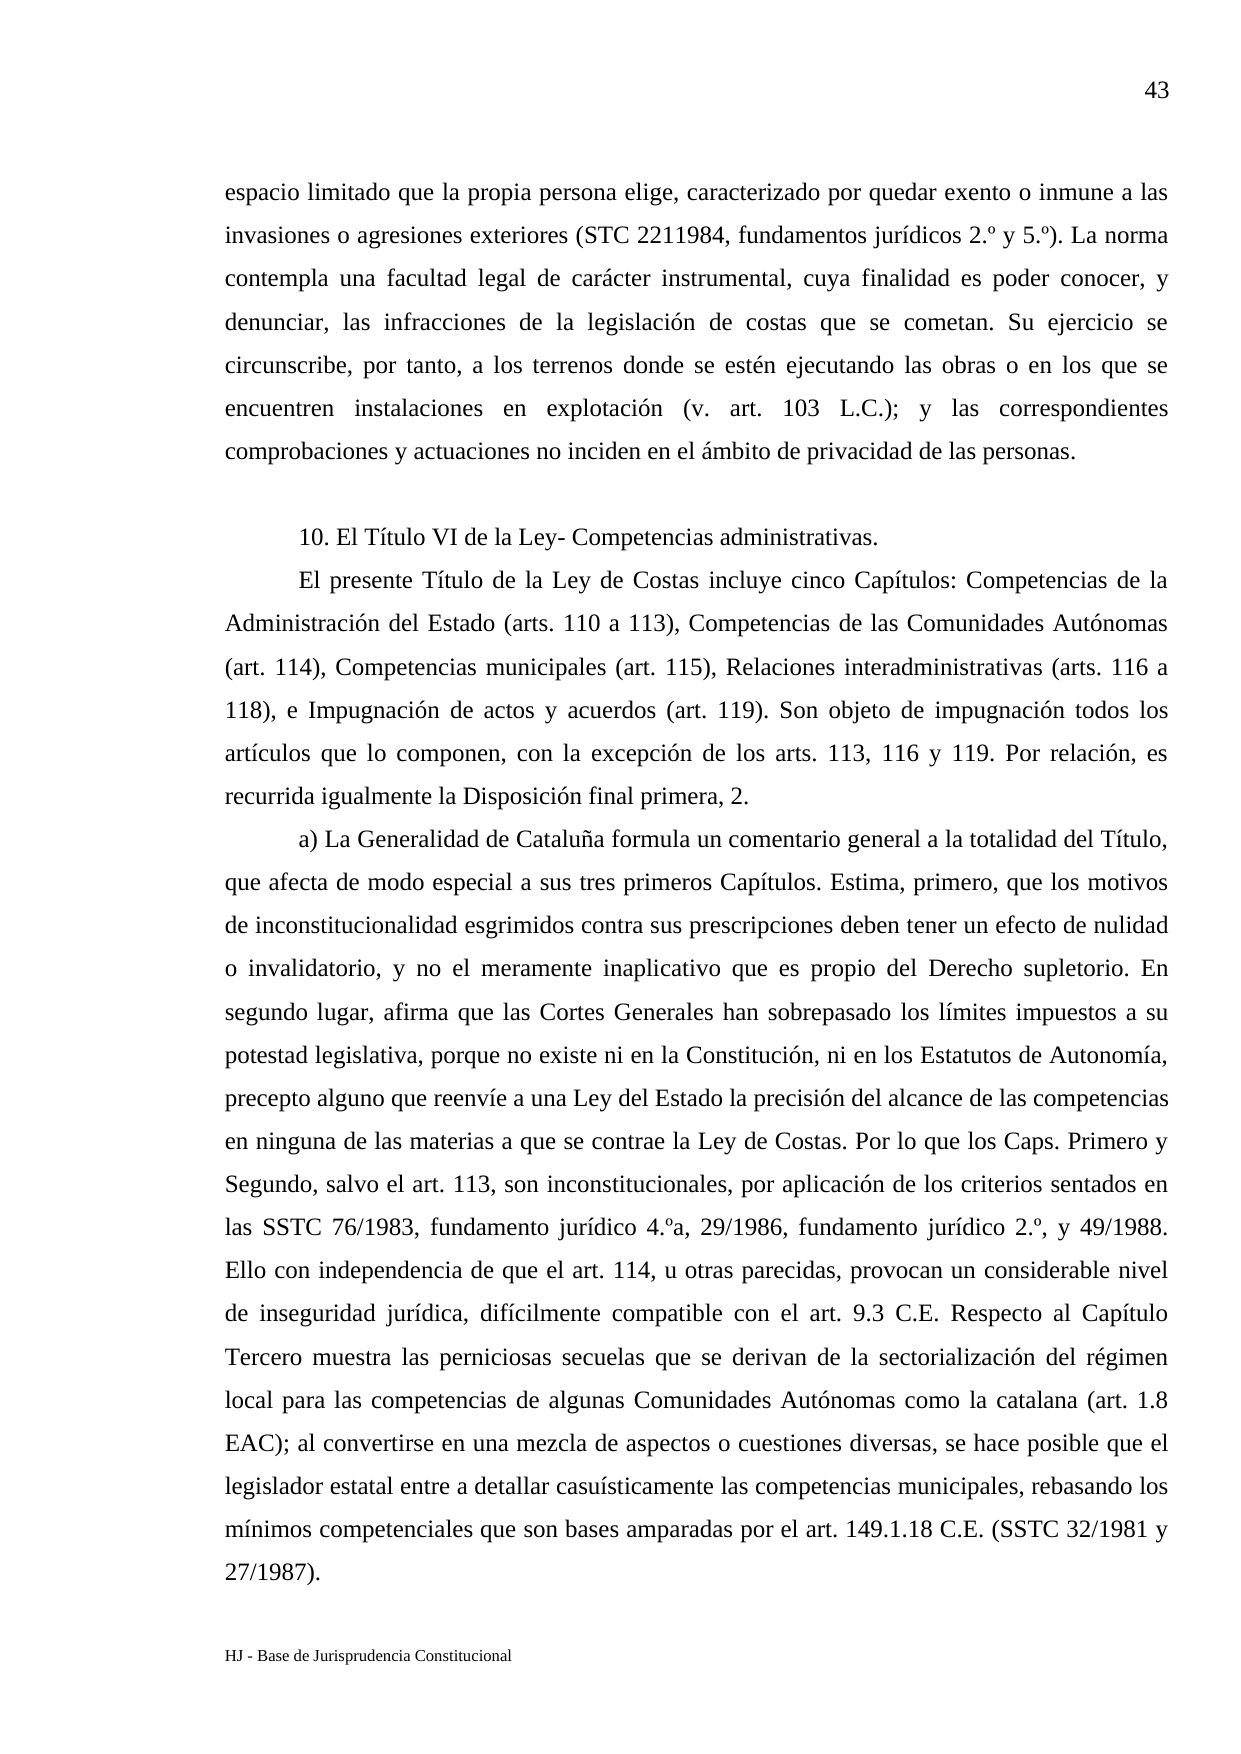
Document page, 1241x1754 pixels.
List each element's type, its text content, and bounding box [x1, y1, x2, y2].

text a) La Generalidad de Cataluña formula un comentario general a la totalidad del Título, que afecta de modo especial a sus tres primeros Capítulos. Estima, primero, que los motivos de inconstitucionalidad esgrimidos contra sus prescripciones deben tener un efecto de nulidad o invalidatorio, y no el meramente inaplicativo que es propio del Derecho supletorio. En segundo lugar, afirma que las Cortes Generales han sobrepasado los límites impuestos a su potestad legislativa, porque no existe ni en la Constitución, ni en los Estatutos de Autonomía, precepto alguno que reenvíe a una Ley del Estado la precisión del alcance de las competencias en ninguna de las materias a que se contrae la Ley de Costas. Por lo que los Caps. Primero y Segundo, salvo el art. 113, son inconstitucionales, por aplicación de los criterios sentados en las SSTC 76/1983, fundamento jurídico 4.ºa, 29/1986, fundamento jurídico 2.º, y 49/1988. Ello con independencia de que el art. 114, u otras parecidas, provocan un considerable nivel de inseguridad jurídica, difícilmente compatible con el art. 9.3 C.E. Respecto al Capítulo Tercero muestra las perniciosas secuelas que se derivan de la sectorialización del régimen local para las competencias de algunas Comunidades Autónomas como la catalana (art. 1.8 EAC); al convertirse en una mezcla de aspectos o cuestiones diversas, se hace posible que el legislador estatal entre a detallar casuísticamente las competencias municipales, rebasando los mínimos competenciales que son bases amparadas por el art. 149.1.18 C.E. (SSTC 32/1981 y 27/1987). [224, 824, 1169, 1586]
text El presente Título de la Ley de Costas incluye cinco Capítulos: Competencias de la Administración del Estado (arts. 110 a 113), Competencias de las Comunidades Autónomas (art. 114), Competencias municipales (art. 115), Relaciones interadministrativas (arts. 116 a 118), e Impugnación de actos y acuerdos (art. 119). Son objeto de impugnación todos los artículos que lo componen, con la excepción de los arts. 113, 116 y 119. Por relación, es recurrida igualmente la Disposición final primera, 2. [224, 565, 1169, 810]
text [224, 177, 1169, 465]
text 10. El Título VI de la Ley- Competencias administrativas. [224, 522, 1169, 551]
